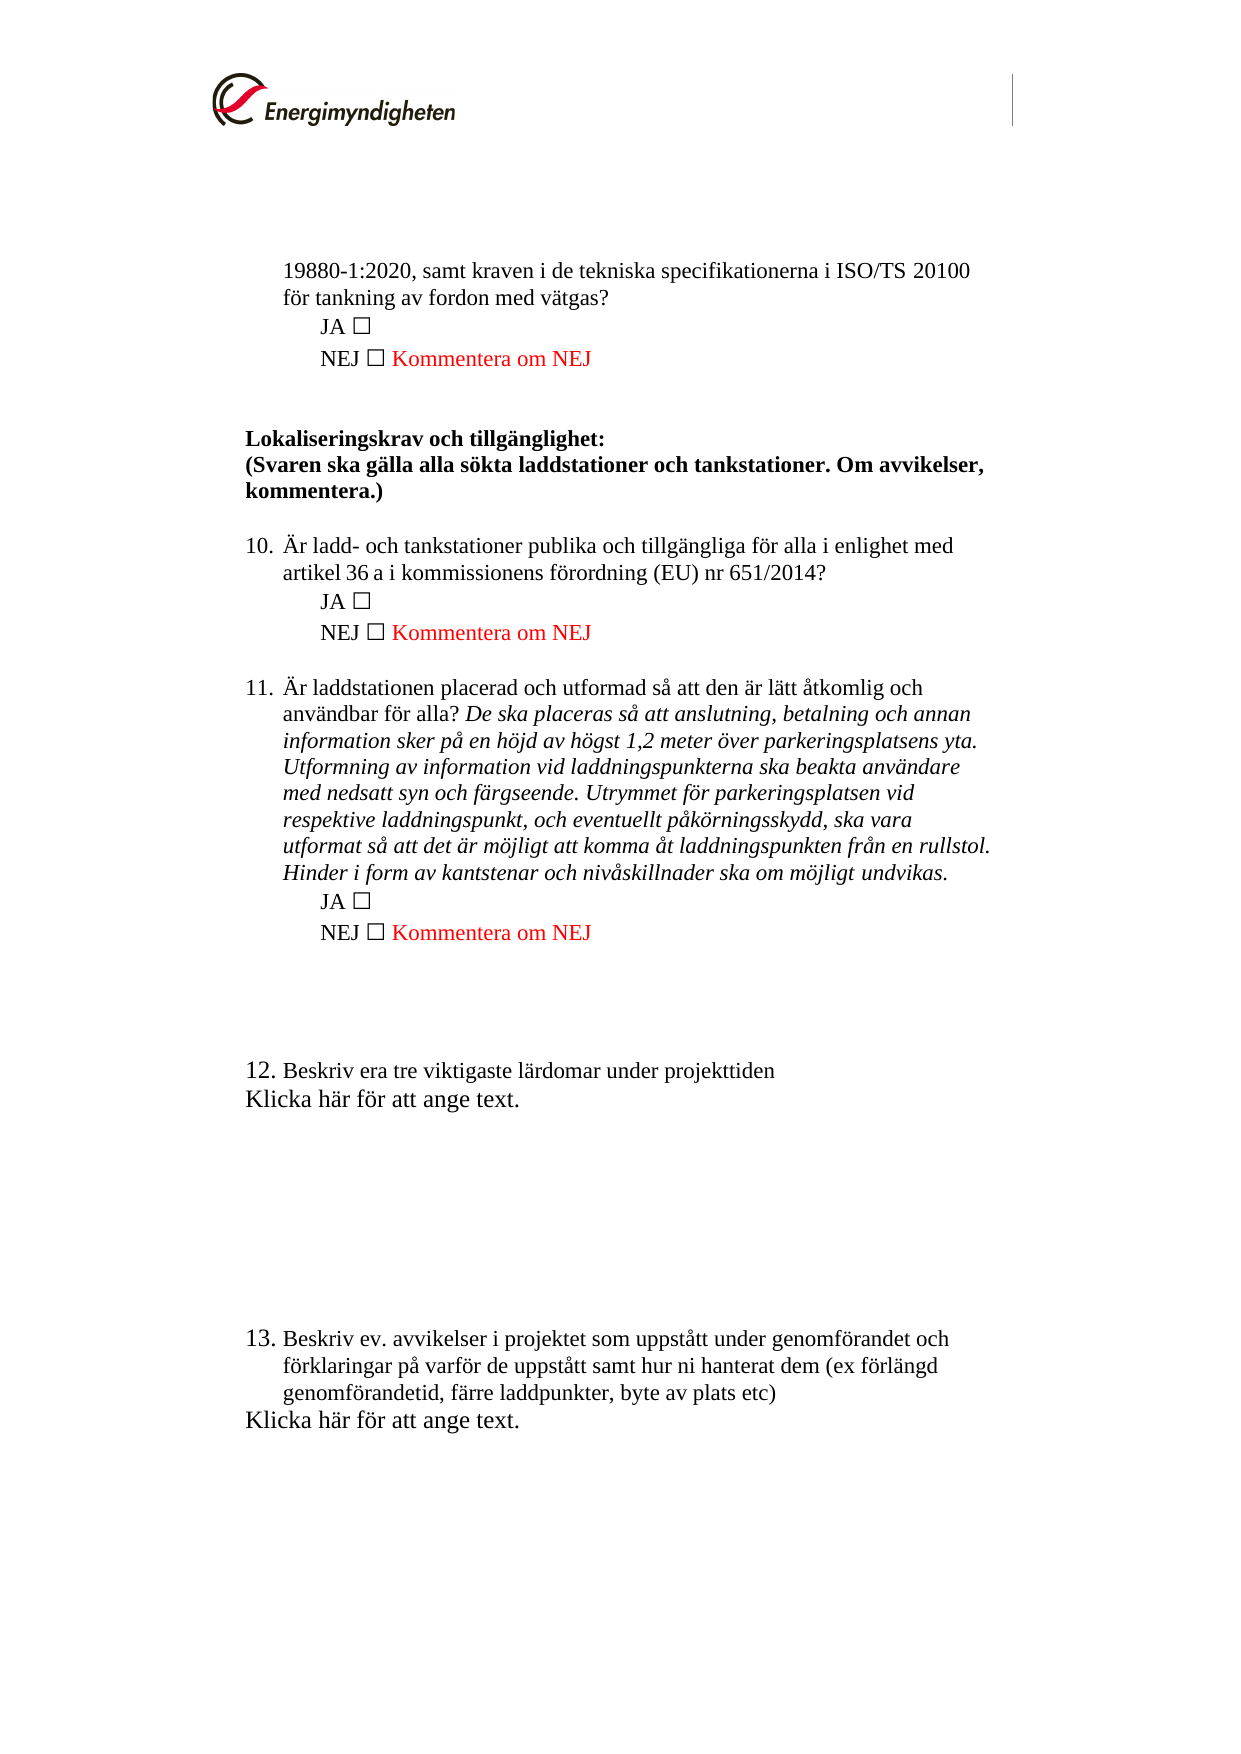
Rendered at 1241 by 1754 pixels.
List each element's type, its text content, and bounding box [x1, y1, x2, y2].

list Beskriv ev. avvikelser i projektet som uppstått under genomförandet och förklaringar på varför de uppstått samt hur ni hanterat dem (ex förlängd genomförandetid, färre laddpunkter, byte av plats etc) [245, 1323, 995, 1405]
list Är ladd- och tankstationer publika och tillgängliga för alla i enlighet med artikel 36 a i kommissionens förordning (EU) nr 651/2014? [245, 532, 995, 585]
text NEJ ​☐​ ​Kommentera om NEJ ​ [245, 341, 995, 373]
text Lokaliseringskrav och tillgänglighet: [245, 424, 995, 451]
text JA ​☐​ [320, 310, 995, 341]
text (Svaren ska gälla alla sökta laddstationer och tankstationer. Om avvikelser, kommentera.) [245, 451, 995, 504]
picture [212, 73, 455, 126]
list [245, 257, 995, 310]
text JA ​☐​ [320, 585, 995, 616]
text NEJ ​☐​ ​Kommentera om NEJ ​ [245, 616, 995, 648]
text JA ​☐​ [320, 885, 995, 916]
list Beskriv era tre viktigaste lärdomar under projekttiden [245, 1055, 995, 1084]
text NEJ ​☐​ ​Kommentera om NEJ [245, 916, 995, 947]
list Är laddstationen placerad och utformad så att den är lätt åtkomlig och användbar för alla? De ska placeras så att anslutning, betalning och annan information sker på en höjd av högst 1,2 meter över parkeringsplatsens yta. Utformning av information vid laddningspunkterna ska beakta användare med nedsatt syn och färgseende. Utrymmet för parkeringsplatsen vid respektive laddningspunkt, och eventuellt påkörningsskydd, ska vara utformat så att det är möjligt att komma åt laddningspunkten från en rullstol. Hinder i form av kantstenar och nivåskillnader ska om möjligt undvikas. [245, 674, 995, 885]
